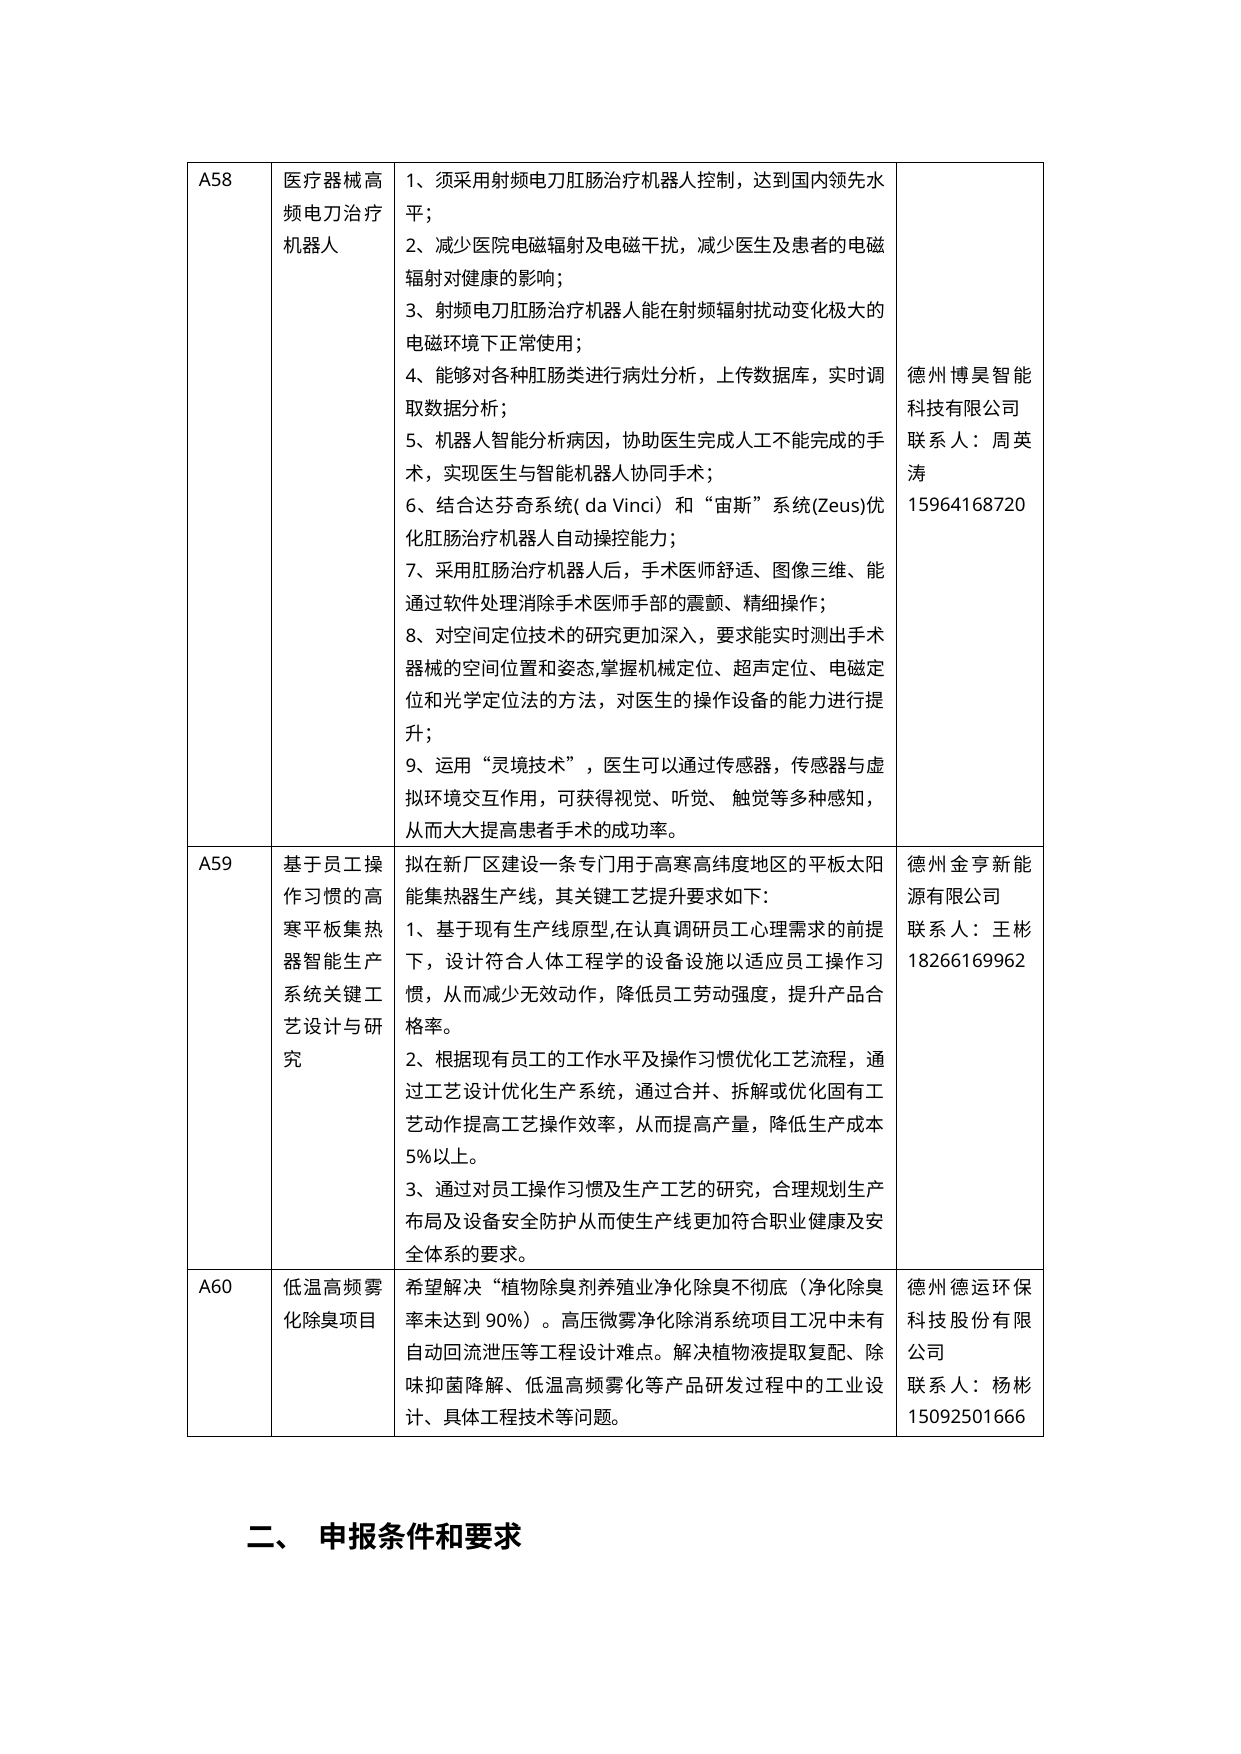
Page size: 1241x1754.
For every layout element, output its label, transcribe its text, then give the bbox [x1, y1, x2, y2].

table_cell 德州金亨新能源有限公司 联系人：王彬 18266169962 [897, 847, 1043, 1269]
table_cell 1、须采用射频电刀肛肠治疗机器人控制，达到国内领先水平； 2、减少医院电磁辐射及电磁干扰，减少医生及患者的电磁辐射对健康的影响； 3、射频电刀肛肠治疗机器人能在射频辐射扰动变化极大的电磁环境下正常使用； 4、能够对各种肛肠类进行病灶分析，上传数据库，实时调取数据分析； 5、机器人智能分析病因，协助医生完成人工不能完成的手术，实现医生与智能机器人协同手术； 6、结合达芬奇系统( da Vinci）和“宙斯”系统(Zeus)优化肛肠治疗机器人自动操控能力； 7、采用肛肠治疗机器人后，手术医师舒适、图像三维、能通过软件处理消除手术医师手部的震颤、精细操作； 8、对空间定位技术的研究更加深入，要求能实时测出手术器械的空间位置和姿态,掌握机械定位、超声定位、电磁定位和光学定位法的方法，对医生的操作设备的能力进行提升； 9、运用“灵境技术”，医生可以通过传感器，传感器与虚拟环境交互作用，可获得视觉、听觉、 触觉等多种感知，从而大大提高患者手术的成功率。 [395, 163, 896, 846]
table_cell 拟在新厂区建设一条专门用于高寒高纬度地区的平板太阳能集热器生产线，其关键工艺提升要求如下： 1、基于现有生产线原型,在认真调研员工心理需求的前提下，设计符合人体工程学的设备设施以适应员工操作习惯，从而减少无效动作，降低员工劳动强度，提升产品合格率。 2、根据现有员工的工作水平及操作习惯优化工艺流程，通过工艺设计优化生产系统，通过合并、拆解或优化固有工艺动作提高工艺操作效率，从而提高产量，降低生产成本5%以上。 3、通过对员工操作习惯及生产工艺的研究，合理规划生产布局及设备安全防护从而使生产线更加符合职业健康及安全体系的要求。 [395, 847, 896, 1269]
subtitle 申报条件和要求 [187, 1502, 1053, 1567]
table_cell 低温高频雾化除臭项目 [272, 1270, 394, 1436]
table_cell 基于员工操作习惯的高寒平板集热器智能生产系统关键工艺设计与研究 [272, 847, 394, 1269]
table_cell 医疗器械高频电刀治疗机器人 [272, 163, 394, 846]
table_cell A60 [188, 1270, 271, 1436]
table_cell 德州德运环保科技股份有限公司 联系人：杨彬 15092501666 [897, 1270, 1043, 1436]
table_cell A58 [188, 163, 271, 846]
table_cell 希望解决“植物除臭剂养殖业净化除臭不彻底（净化除臭率未达到90%）。高压微雾净化除消系统项目工况中未有自动回流泄压等工程设计难点。解决植物液提取复配、除味抑菌降解、低温高频雾化等产品研发过程中的工业设计、具体工程技术等问题。 [395, 1270, 896, 1436]
table_cell A59 [188, 847, 271, 1269]
table_cell 德州博昊智能科技有限公司 联系人：周英涛 15964168720 [897, 163, 1043, 846]
